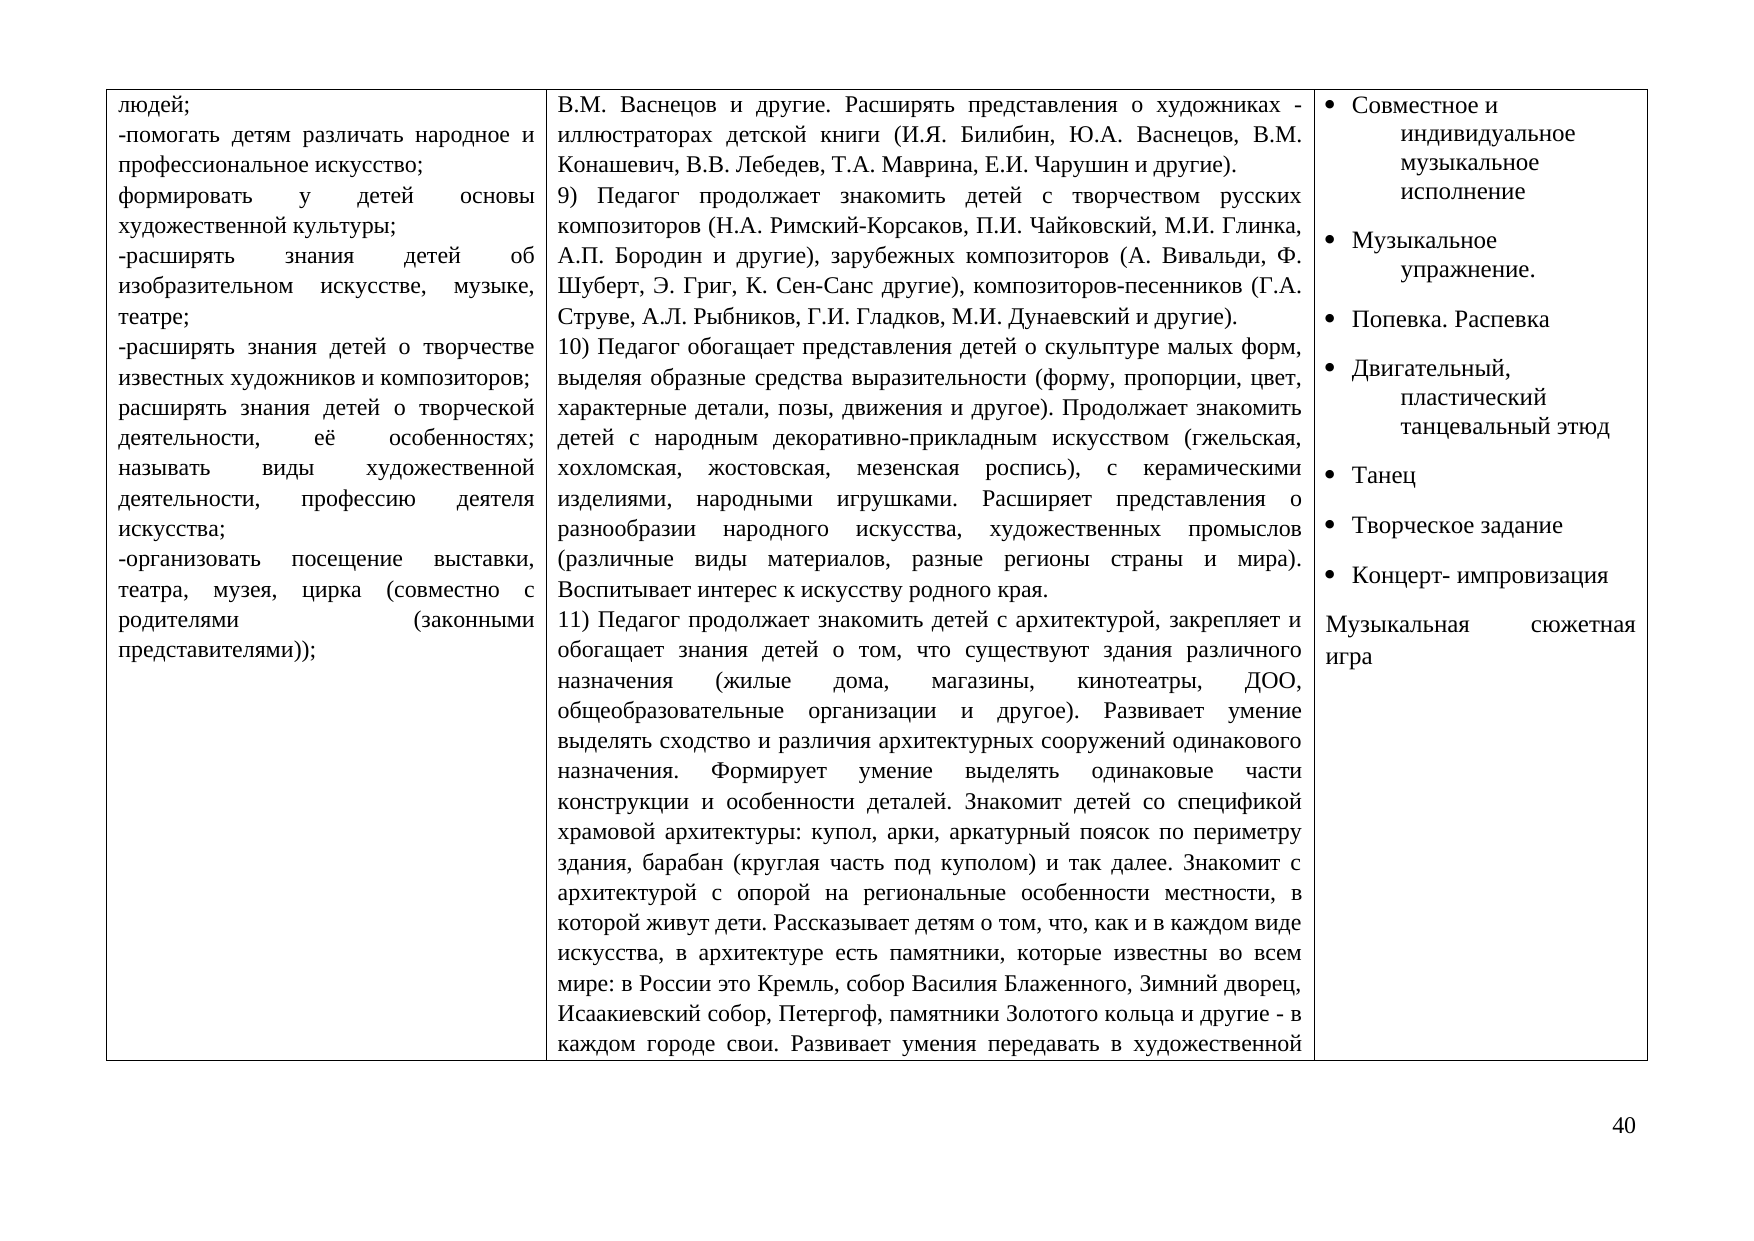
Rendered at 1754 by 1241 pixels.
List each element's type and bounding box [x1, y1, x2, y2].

table_cell [1315, 90, 1647, 1060]
table_cell [547, 90, 1314, 1060]
table_cell [107, 90, 546, 1060]
